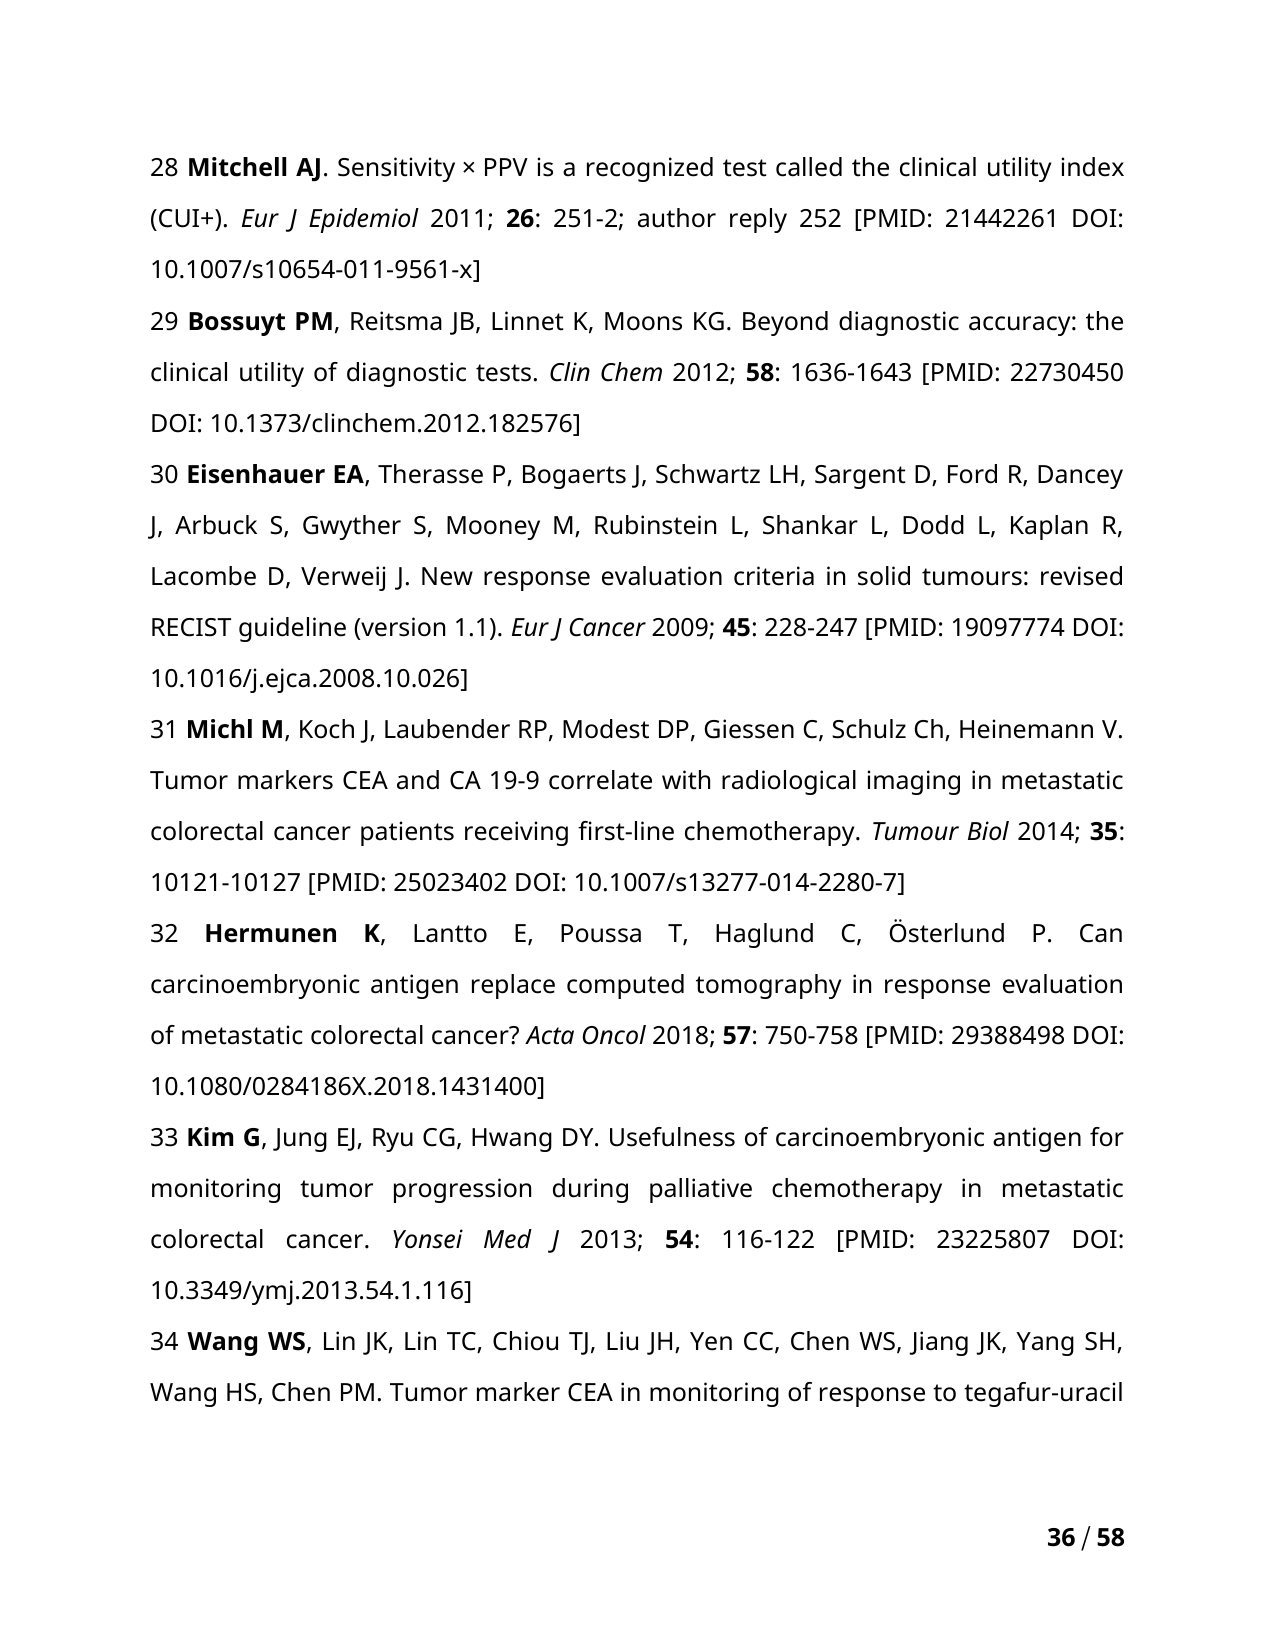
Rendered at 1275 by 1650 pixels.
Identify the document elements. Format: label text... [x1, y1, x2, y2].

text 31 Michl M, Koch J, Laubender RP, Modest DP, Giessen C, Schulz Ch, Heinemann V. Tumor markers CEA and CA 19-9 correlate with radiological imaging in metastatic colorectal cancer patients receiving first-line chemotherapy. Tumour Biol 2014; 35: 10121-10127 [PMID: 25023402 DOI: 10.1007/s13277-014-2280-7] [150, 711, 1125, 899]
text 33 Kim G, Jung EJ, Ryu CG, Hwang DY. Usefulness of carcinoembryonic antigen for monitoring tumor progression during palliative chemotherapy in metastatic colorectal cancer. Yonsei Med J 2013; 54: 116-122 [PMID: 23225807 DOI: 10.3349/ymj.2013.54.1.116] [150, 1120, 1125, 1307]
text 29 Bossuyt PM, Reitsma JB, Linnet K, Moons KG. Beyond diagnostic accuracy: the clinical utility of diagnostic tests. Clin Chem 2012; 58: 1636-1643 [PMID: 22730450 DOI: 10.1373/clinchem.2012.182576] [150, 303, 1125, 439]
text 30 Eisenhauer EA, Therasse P, Bogaerts J, Schwartz LH, Sargent D, Ford R, Dancey J, Arbuck S, Gwyther S, Mooney M, Rubinstein L, Shankar L, Dodd L, Kaplan R, Lacombe D, Verweij J. New response evaluation criteria in solid tumours: revised RECIST guideline (version 1.1). Eur J Cancer 2009; 45: 228-247 [PMID: 19097774 DOI: 10.1016/j.ejca.2008.10.026] [150, 456, 1125, 694]
text 32 Hermunen K, Lantto E, Poussa T, Haglund C, Österlund P. Can carcinoembryonic antigen replace computed tomography in response evaluation of metastatic colorectal cancer? Acta Oncol 2018; 57: 750-758 [PMID: 29388498 DOI: 10.1080/0284186X.2018.1431400] [150, 916, 1125, 1103]
text 28 Mitchell AJ. Sensitivity × PPV is a recognized test called the clinical utility index (CUI+). Eur J Epidemiol 2011; 26: 251-2; author reply 252 [PMID: 21442261 DOI: 10.1007/s10654-011-9561-x] [150, 150, 1125, 286]
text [150, 1324, 1125, 1409]
